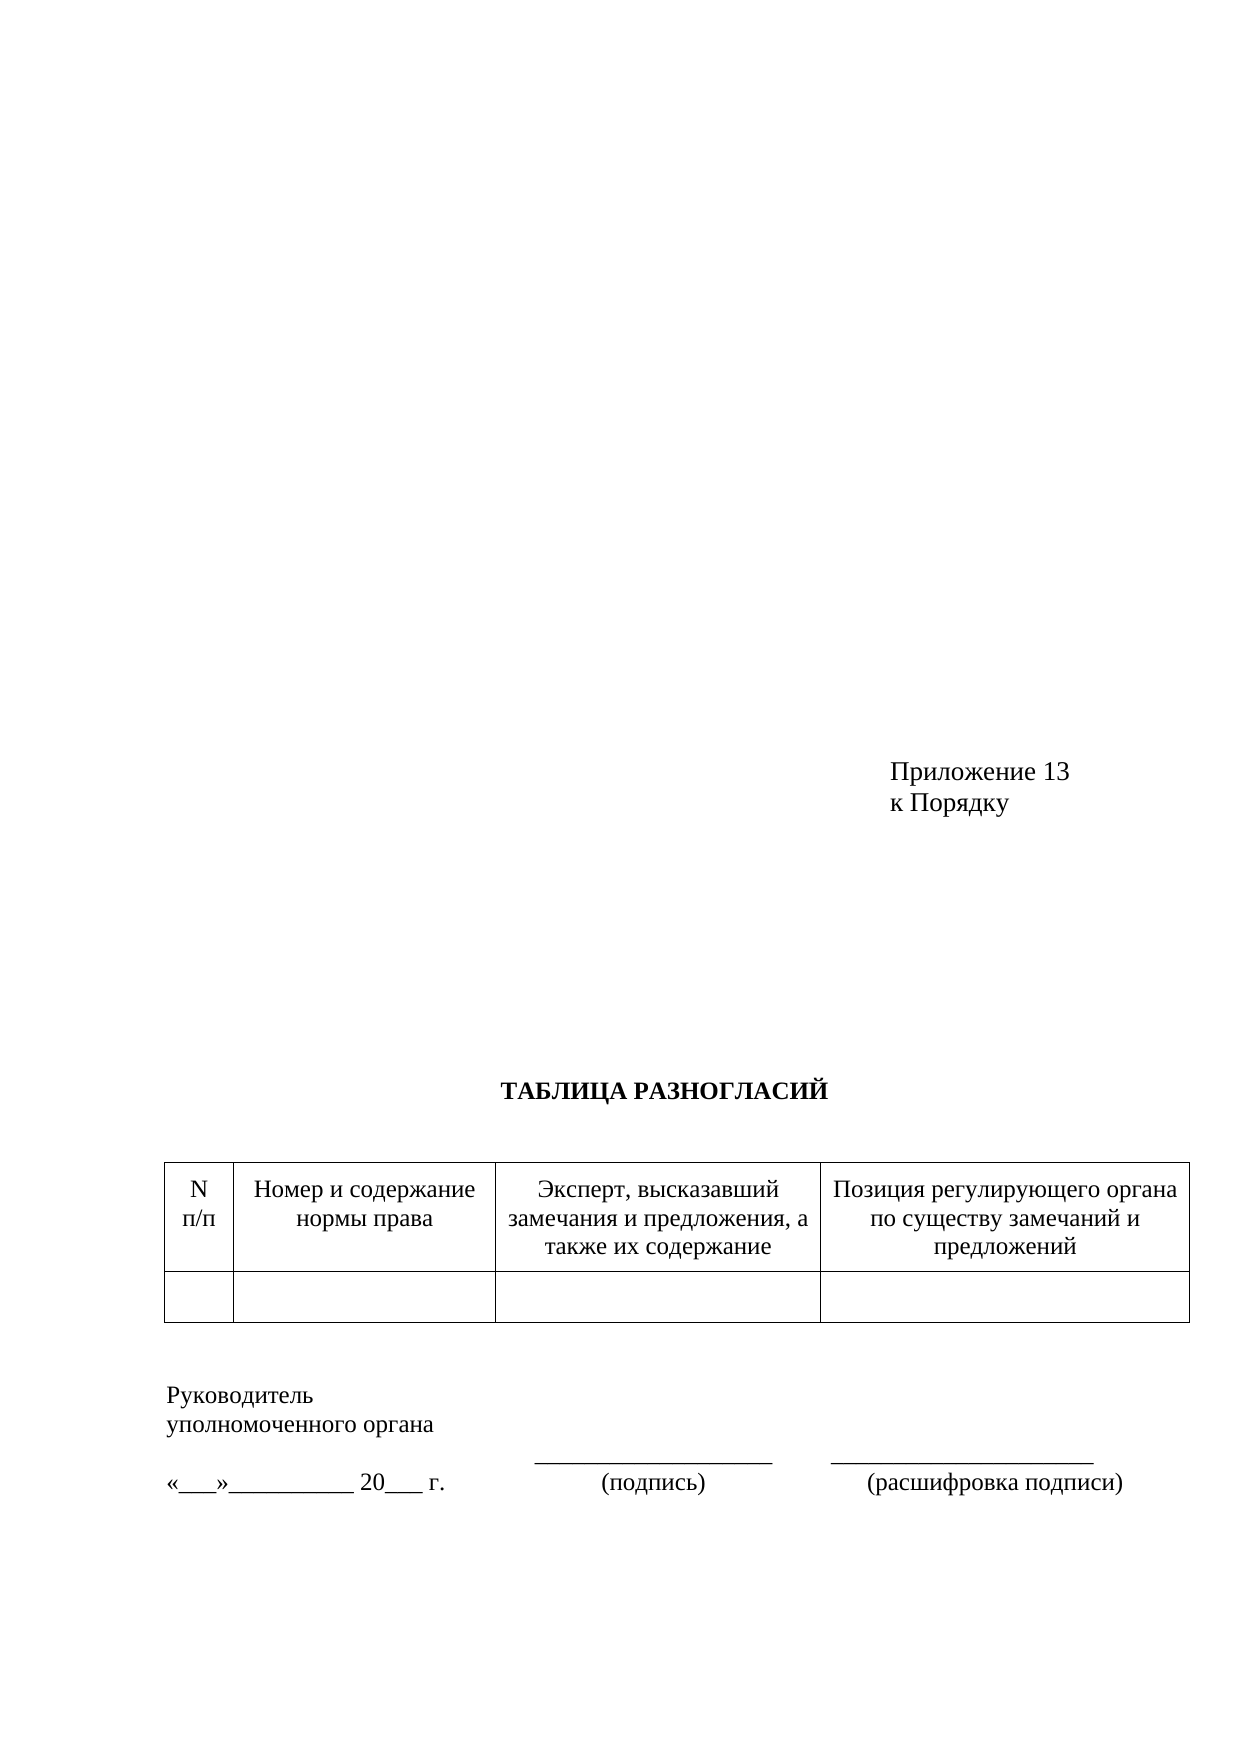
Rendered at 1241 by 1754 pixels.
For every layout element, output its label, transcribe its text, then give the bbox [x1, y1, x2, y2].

text ТАБЛИЦА РАЗНОГЛАСИЙ [177, 1076, 1152, 1105]
table_cell [821, 1272, 1189, 1322]
table_header ___________________ (подпись) [487, 1380, 819, 1525]
text Приложение 13 [890, 755, 1152, 786]
table_header Эксперт, высказавший замечания и предложения, а также их содержание [496, 1163, 820, 1271]
table_cell [234, 1272, 495, 1322]
table_header Номер и содержание нормы права [234, 1163, 495, 1271]
table_header N п/п [165, 1163, 233, 1271]
text к Порядку [890, 786, 1152, 817]
table_header _____________________ (расшифровка подписи) [820, 1380, 1171, 1525]
table_cell [165, 1272, 233, 1322]
table_cell [496, 1272, 820, 1322]
table_header Позиция регулирующего органа по существу замечаний и предложений [821, 1163, 1189, 1271]
table_header Руководитель уполномоченного органа «___»__________ 20___ г. [155, 1380, 487, 1525]
